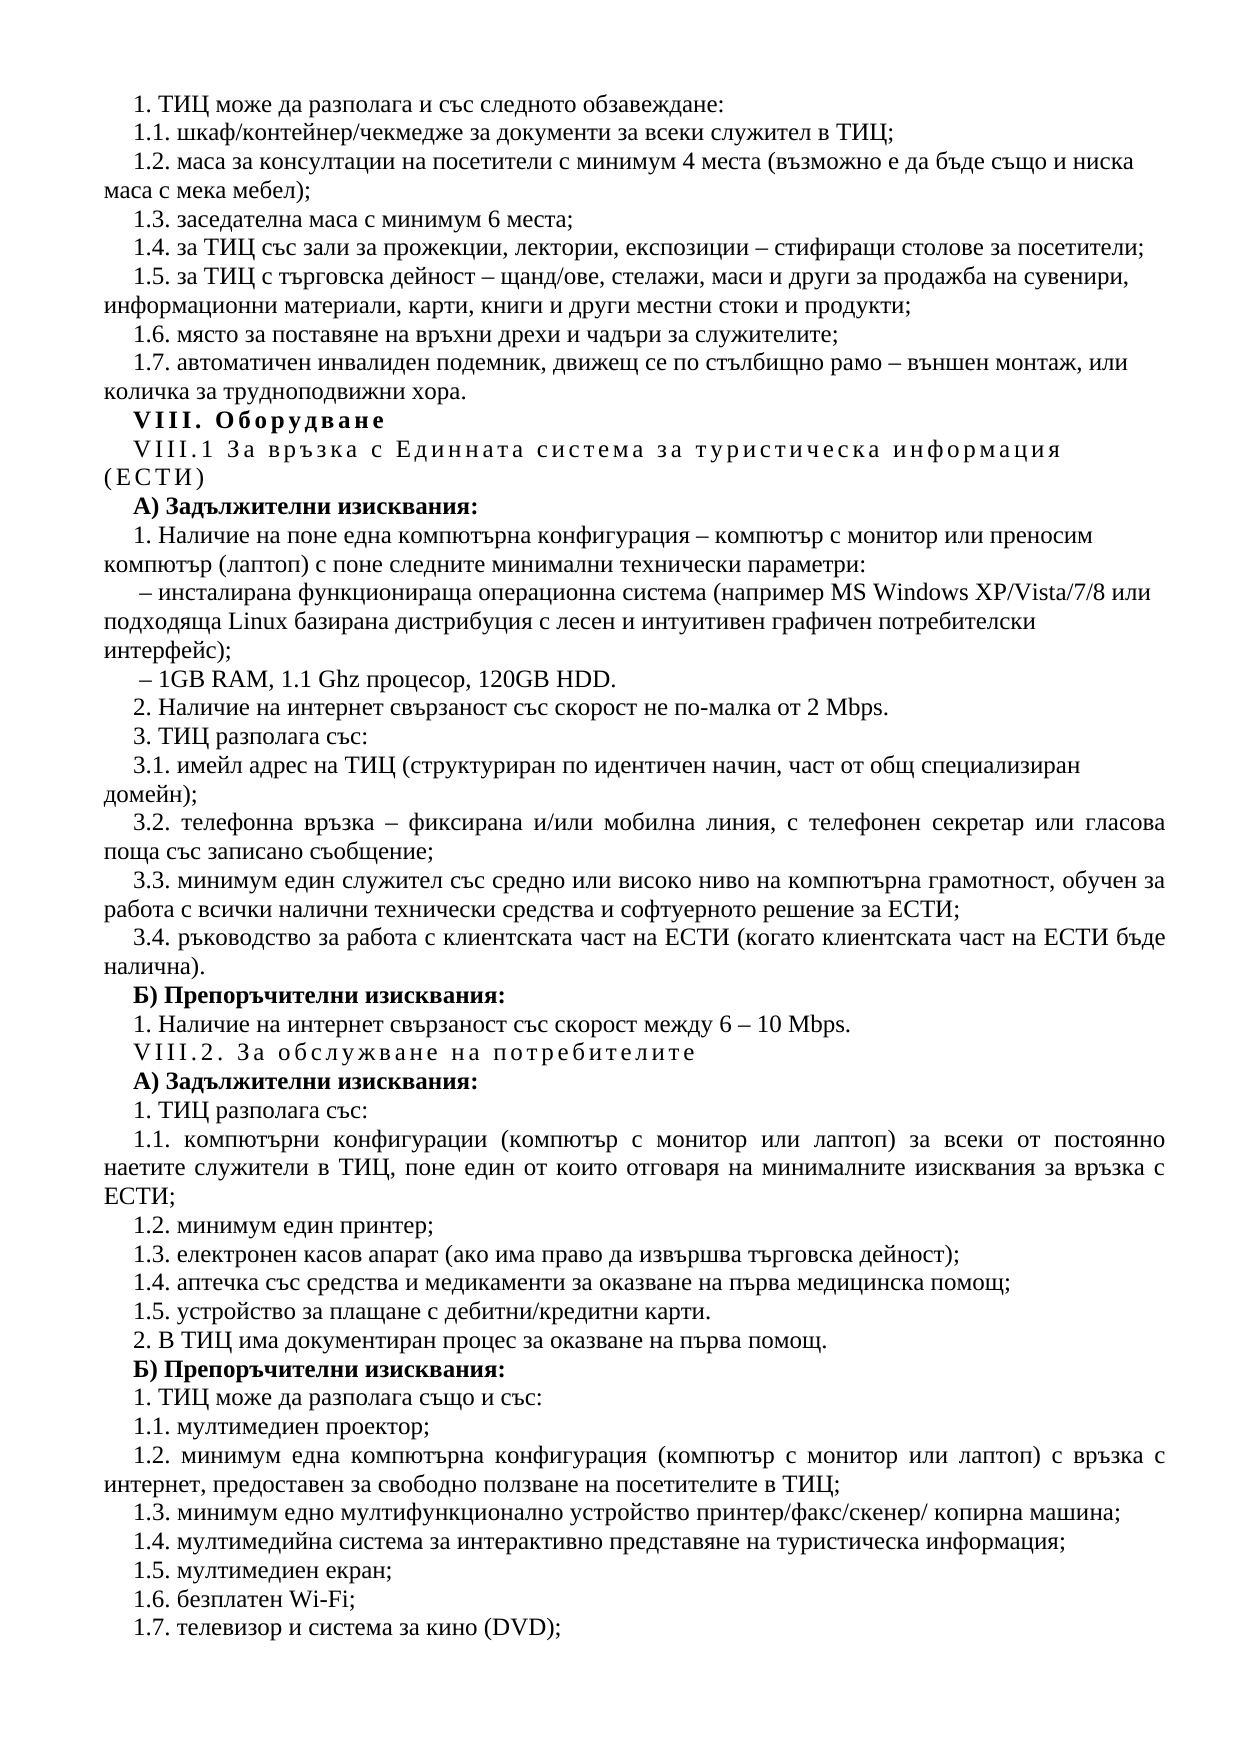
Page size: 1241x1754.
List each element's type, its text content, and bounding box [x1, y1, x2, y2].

text 3. ТИЦ разполага със: [103, 721, 1167, 750]
text VIII.1 За връзка с Единната система за туристическа информация (ЕСТИ) [103, 434, 1167, 491]
text 1.2. минимум една компютърна конфигурация (компютър с монитор или лаптоп) с връзка с интернет, предоставен за свободно ползване на посетителите в ТИЦ; [103, 1440, 1167, 1497]
text 1.2. маса за консултации на посетители с минимум 4 места (възможно е да бъде също и ниска маса с мека мебел); [103, 146, 1167, 204]
text 3.2. телефонна връзка – фиксирана и/или мобилна линия, с телефонен секретар или гласова поща със записано съобщение; [103, 807, 1167, 865]
text 1.5. устройство за плащане с дебитни/кредитни карти. [103, 1296, 1167, 1325]
text 1.1. мултимедиен проектор; [103, 1411, 1167, 1440]
text 1.1. компютърни конфигурации (компютър с монитор или лаптоп) за всеки от постоянно наетите служители в ТИЦ, поне един от които отговаря на минималните изисквания за връзка с ЕСТИ; [103, 1124, 1167, 1210]
text 1.7. автоматичен инвалиден подемник, движещ се по стълбищно рамо – външен монтаж, или количка за трудноподвижни хора. [103, 347, 1167, 405]
text 1.4. аптечка със средства и медикаменти за оказване на първа медицинска помощ; [103, 1267, 1167, 1296]
text Б) Препоръчителни изисквания: [103, 1354, 1167, 1382]
text 1.5. за ТИЦ с търговска дейност – щанд/ове, стелажи, маси и други за продажба на сувенири, информационни материали, карти, книги и други местни стоки и продукти; [103, 261, 1167, 319]
text 1.3. електронен касов апарат (ако има право да извършва търговска дейност); [103, 1239, 1167, 1267]
text 1. Наличие на поне една компютърна конфигурация – компютър с монитор или преносим компютър (лаптоп) с поне следните минимални технически параметри: [103, 520, 1167, 577]
text Б) Препоръчителни изисквания: [103, 980, 1167, 1009]
text 1.4. за ТИЦ със зали за прожекции, лектории, експозиции – стифиращи столове за посетители; [103, 232, 1167, 261]
text 1.2. минимум един принтер; [103, 1210, 1167, 1239]
text 1.4. мултимедийна система за интерактивно представяне на туристическа информация; [103, 1526, 1167, 1555]
text 2. Наличие на интернет свързаност със скорост не по-малка от 2 Mbps. [103, 692, 1167, 721]
text 1. ТИЦ може да разполага също и със: [103, 1382, 1167, 1411]
text VIII.2. За обслужване на потребителите [103, 1037, 1167, 1066]
text А) Задължителни изисквания: [103, 1066, 1167, 1095]
text 2. В ТИЦ има документиран процес за оказване на първа помощ. [103, 1325, 1167, 1354]
text – 1GB RAM, 1.1 Ghz процесор, 120GB HDD. [103, 664, 1167, 692]
text 1. ТИЦ може да разполага и със следното обзавеждане: [103, 89, 1167, 117]
text 1.7. телевизор и система за кино (DVD); [103, 1612, 1167, 1641]
text 1.3. заседателна маса с минимум 6 места; [103, 204, 1167, 232]
text 1.1. шкаф/контейнер/чекмедже за документи за всеки служител в ТИЦ; [103, 117, 1167, 146]
text 3.1. имейл адрес на ТИЦ (структуриран по идентичен начин, част от общ специализиран домейн); [103, 750, 1167, 807]
text 1.6. безплатен Wi-Fi; [103, 1584, 1167, 1612]
text – инсталирана функционираща операционна система (например MS Windows XP/Vista/7/8 или подходяща Linux базирана дистрибуция с лесен и интуитивен графичен потребителски интерфейс); [103, 577, 1167, 664]
text VIII. Оборудване [103, 405, 1167, 434]
text 1.3. минимум едно мултифункционално устройство принтер/факс/скенер/ копирна машина; [103, 1497, 1167, 1526]
text 3.4. ръководство за работа с клиентската част на ЕСТИ (когато клиентската част на ЕСТИ бъде налична). [103, 922, 1167, 980]
text 1.6. място за поставяне на връхни дрехи и чадъри за служителите; [103, 319, 1167, 347]
text 1. Наличие на интернет свързаност със скорост между 6 – 10 Mbps. [103, 1009, 1167, 1037]
text 1. ТИЦ разполага със: [103, 1095, 1167, 1124]
text А) Задължителни изисквания: [103, 491, 1167, 520]
text 1.5. мултимедиен екран; [103, 1555, 1167, 1584]
text 3.3. минимум един служител със средно или високо ниво на компютърна грамотност, обучен за работа с всички налични технически средства и софтуерното решение за ЕСТИ; [103, 865, 1167, 922]
